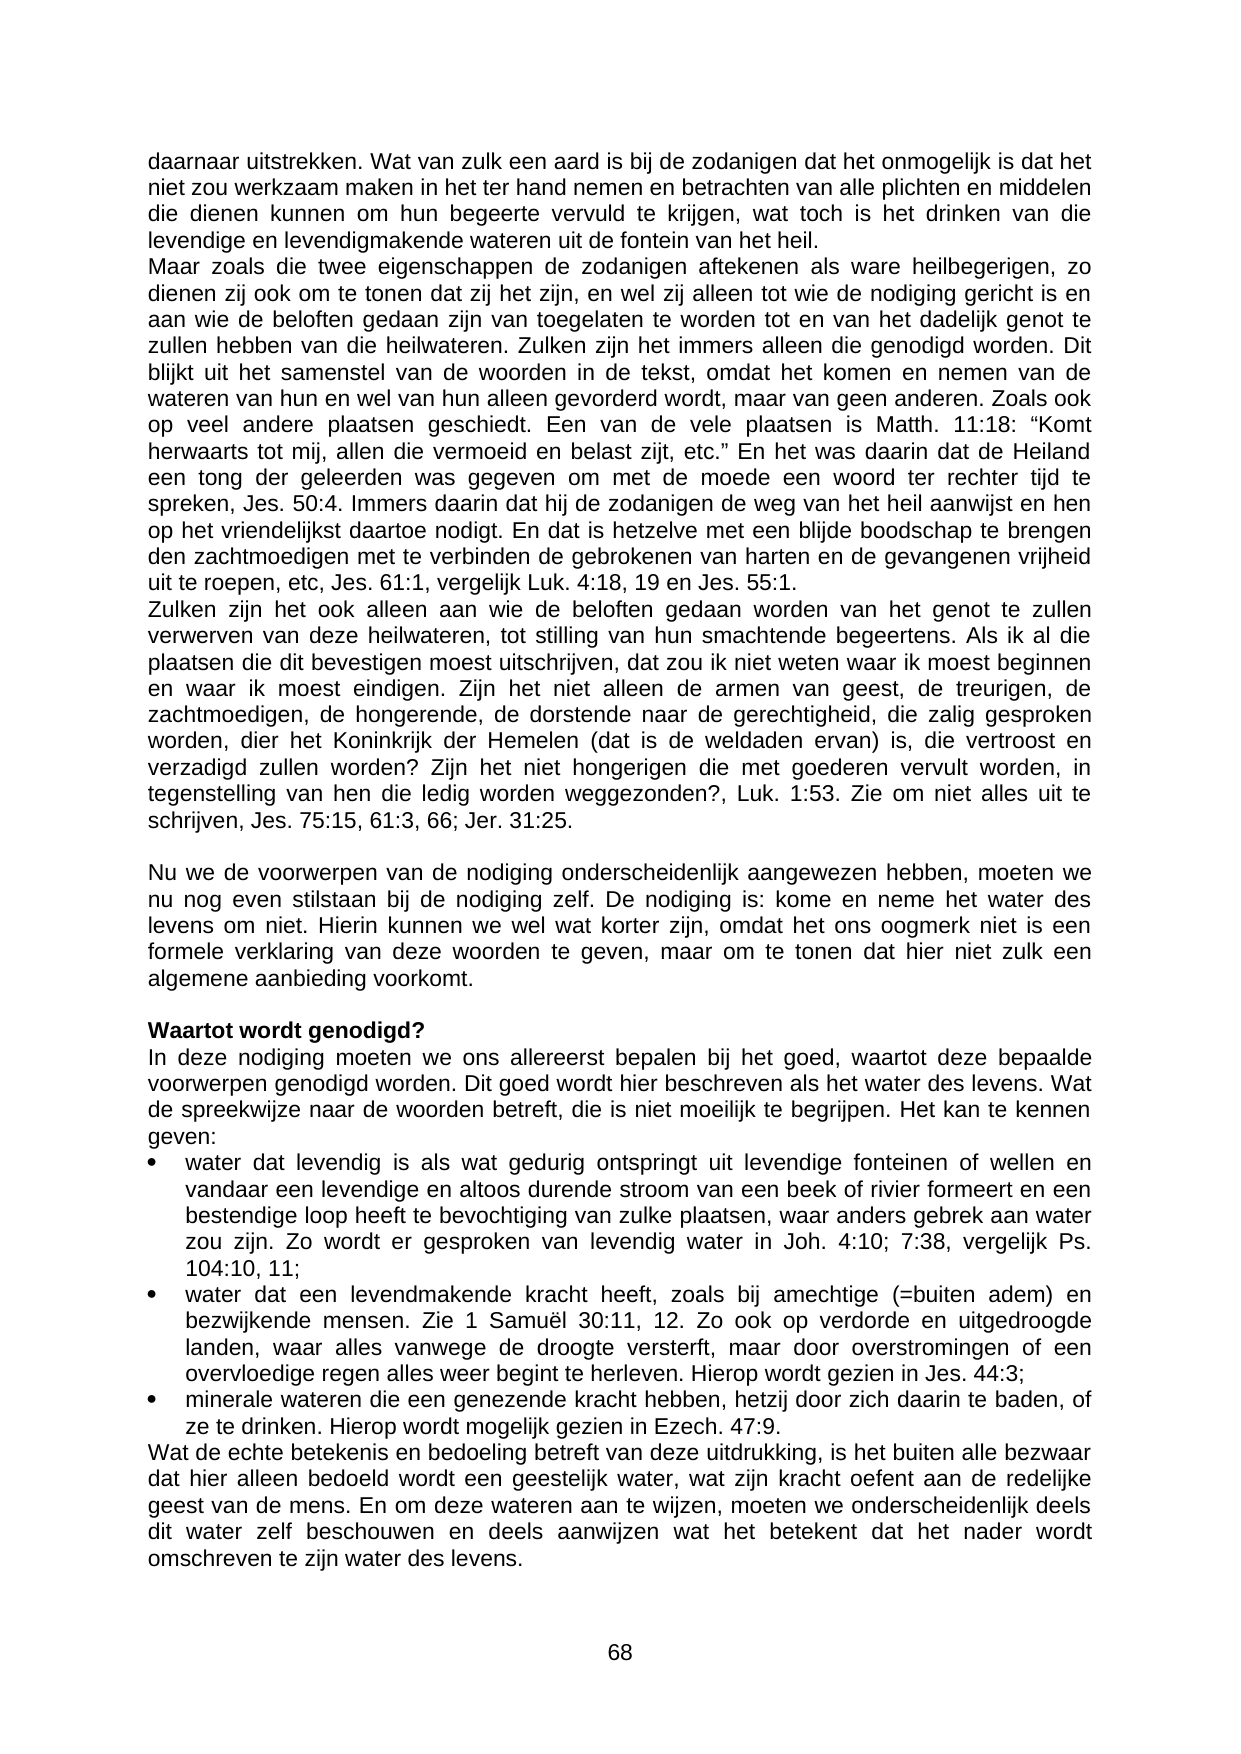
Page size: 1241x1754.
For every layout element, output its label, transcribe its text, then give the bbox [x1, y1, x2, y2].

text Wat de echte betekenis en bedoeling betreft van deze uitdrukking, is het buiten alle bezwaar dat hier alleen bedoeld wordt een geestelijk water, wat zijn kracht oefent aan de redelijke geest van de mens. En om deze wateren aan te wijzen, moeten we onderscheidenlijk deels dit water zelf beschouwen en deels aanwijzen wat het betekent dat het nader wordt omschreven te zijn water des levens. [148, 1439, 1092, 1571]
subtitle Waartot wordt genodigd? [148, 1017, 1092, 1044]
list water dat levendig is als wat gedurig ontspringt uit levendige fonteinen of wellen en vandaar een levendige en altoos durende stroom van een beek of rivier formeert en een bestendige loop heeft te bevochtiging van zulke plaatsen, waar anders gebrek aan water zou zijn. Zo wordt er gesproken van levendig water in Joh. 4:10; 7:38, vergelijk Ps. 104:10, 11; [148, 1149, 1092, 1281]
text Nu we de voorwerpen van de nodiging onderscheidenlijk aangewezen hebben, moeten we nu nog even stilstaan bij de nodiging zelf. De nodiging is: kome en neme het water des levens om niet. Hierin kunnen we wel wat korter zijn, omdat het ons oogmerk niet is een formele verklaring van deze woorden te geven, maar om te tonen dat hier niet zulk een algemene aanbieding voorkomt. [148, 859, 1092, 991]
text Zulken zijn het ook alleen aan wie de beloften gedaan worden van het genot te zullen verwerven van deze heilwateren, tot stilling van hun smachtende begeertens. Als ik al die plaatsen die dit bevestigen moest uitschrijven, dat zou ik niet weten waar ik moest beginnen en waar ik moest eindigen. Zijn het niet alleen de armen van geest, de treurigen, de zachtmoedigen, de hongerende, de dorstende naar de gerechtigheid, die zalig gesproken worden, dier het Koninkrijk der Hemelen (dat is de weldaden ervan) is, die vertroost en verzadigd zullen worden? Zijn het niet hongerigen die met goederen vervult worden, in tegenstelling van hen die ledig worden weggezonden?, Luk. 1:53. Zie om niet alles uit te schrijven, Jes. 75:15, 61:3, 66; Jer. 31:25. [148, 596, 1092, 833]
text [148, 148, 1092, 253]
list minerale wateren die een genezende kracht hebben, hetzij door zich daarin te baden, of ze te drinken. Hierop wordt mogelijk gezien in Ezech. 47:9. [148, 1386, 1092, 1439]
text Maar zoals die twee eigenschappen de zodanigen aftekenen als ware heilbegerigen, zo dienen zij ook om te tonen dat zij het zijn, en wel zij alleen tot wie de nodiging gericht is en aan wie de beloften gedaan zijn van toegelaten te worden tot en van het dadelijk genot te zullen hebben van die heilwateren. Zulken zijn het immers alleen die genodigd worden. Dit blijkt uit het samenstel van de woorden in de tekst, omdat het komen en nemen van de wateren van hun en wel van hun alleen gevorderd wordt, maar van geen anderen. Zoals ook op veel andere plaatsen geschiedt. Een van de vele plaatsen is Matth. 11:18: “Komt herwaarts tot mij, allen die vermoeid en belast zijt, etc.” En het was daarin dat de Heiland een tong der geleerden was gegeven om met de moede een woord ter rechter tijd te spreken, Jes. 50:4. Immers daarin dat hij de zodanigen de weg van het heil aanwijst en hen op het vriendelijkst daartoe nodigt. En dat is hetzelve met een blijde boodschap te brengen den zachtmoedigen met te verbinden de gebrokenen van harten en de gevangenen vrijheid uit te roepen, etc, Jes. 61:1, vergelijk Luk. 4:18, 19 en Jes. 55:1. [148, 253, 1092, 596]
list water dat een levendmakende kracht heeft, zoals bij amechtige (=buiten adem) en bezwijkende mensen. Zie 1 Samuël 30:11, 12. Zo ook op verdorde en uitgedroogde landen, waar alles vanwege de droogte versterft, maar door overstromingen of een overvloedige regen alles weer begint te herleven. Hierop wordt gezien in Jes. 44:3; [148, 1281, 1092, 1386]
text In deze nodiging moeten we ons allereerst bepalen bij het goed, waartot deze bepaalde voorwerpen genodigd worden. Dit goed wordt hier beschreven als het water des levens. Wat de spreekwijze naar de woorden betreft, die is niet moeilijk te begrijpen. Het kan te kennen geven: [148, 1044, 1092, 1149]
